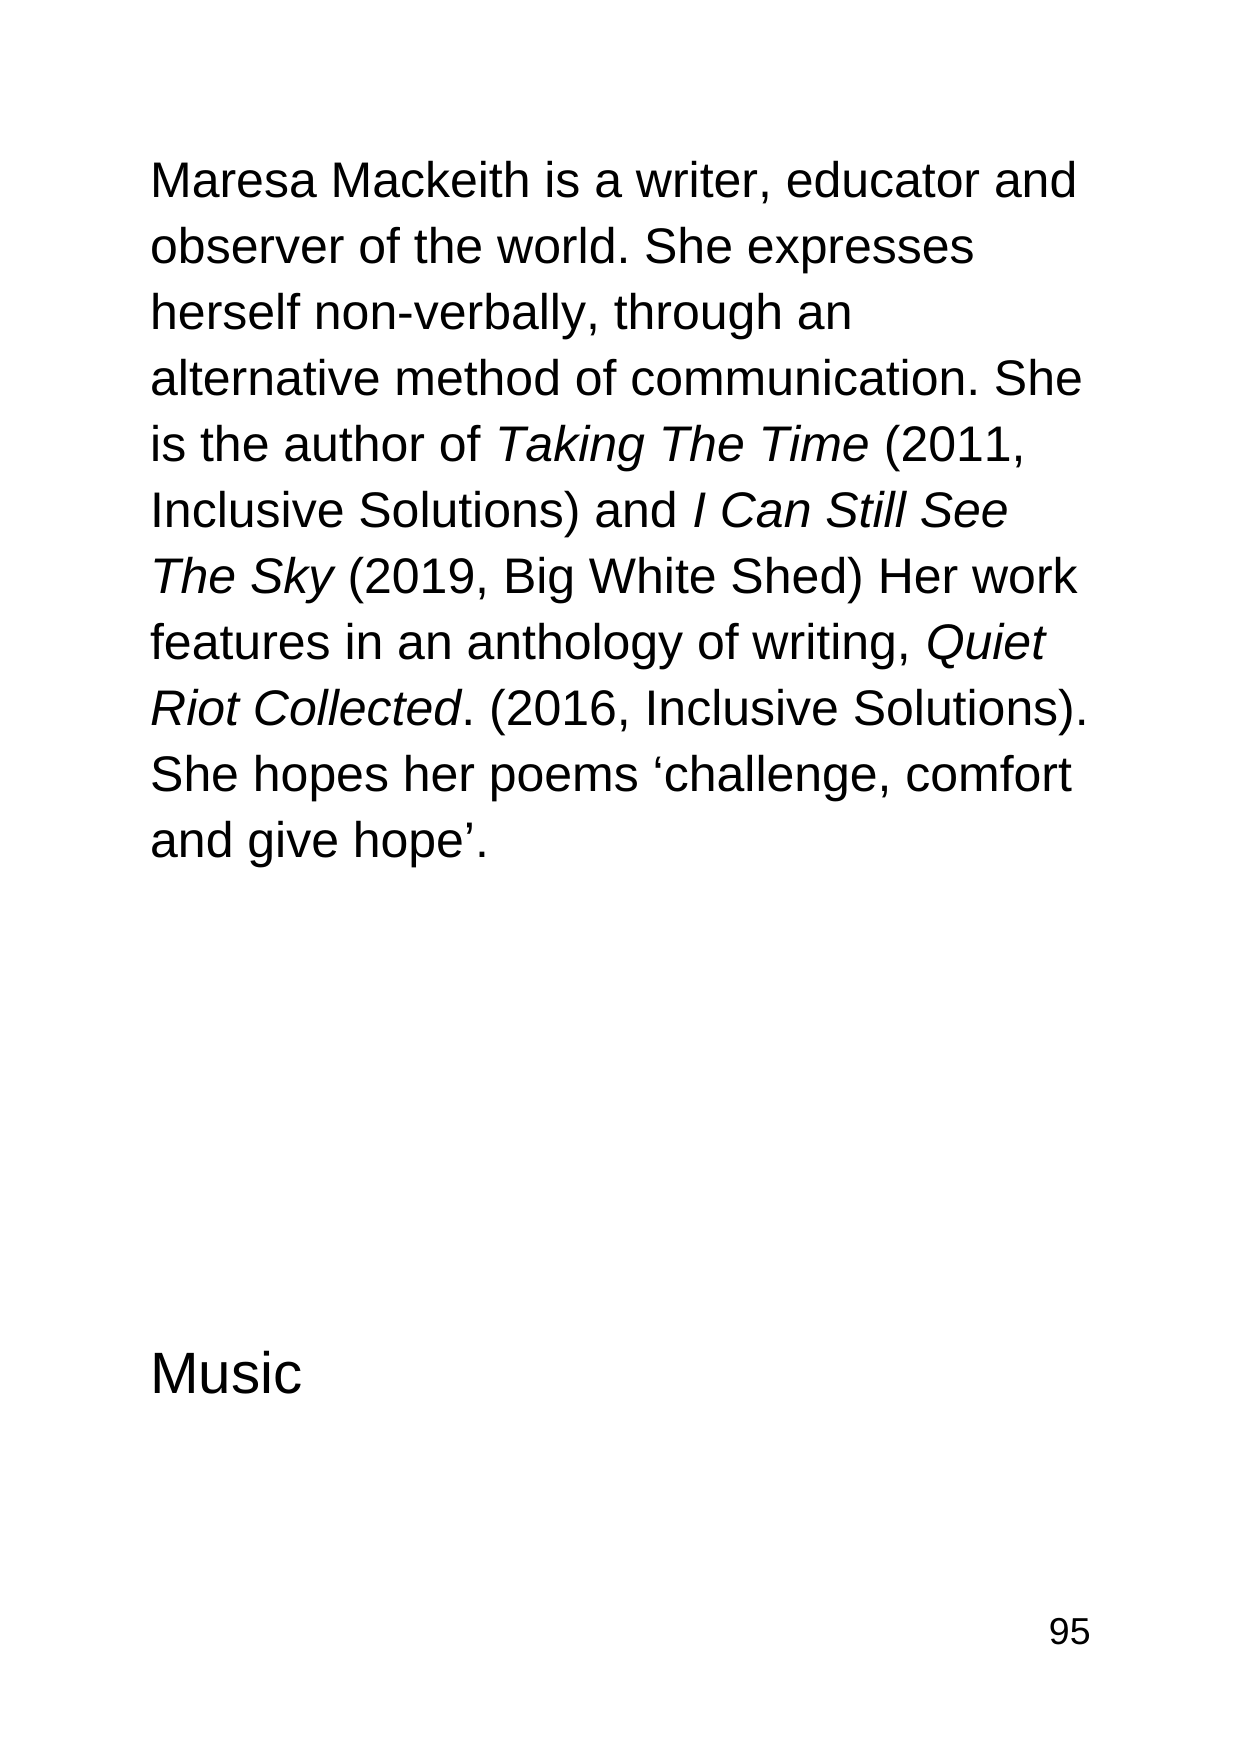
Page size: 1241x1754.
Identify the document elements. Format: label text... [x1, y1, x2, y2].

text Maresa Mackeith is a writer, educator and observer of the world. She expresses herself non-verbally, through an alternative method of communication. She is the author of Taking The Time (2011, Inclusive Solutions) and I Can Still See The Sky (2019, Big White Shed) Her work features in an anthology of writing, Quiet Riot Collected. (2016, Inclusive Solutions). She hopes her poems ‘challenge, comfort and give hope’. [150, 150, 1090, 868]
text Music [150, 1339, 1090, 1406]
